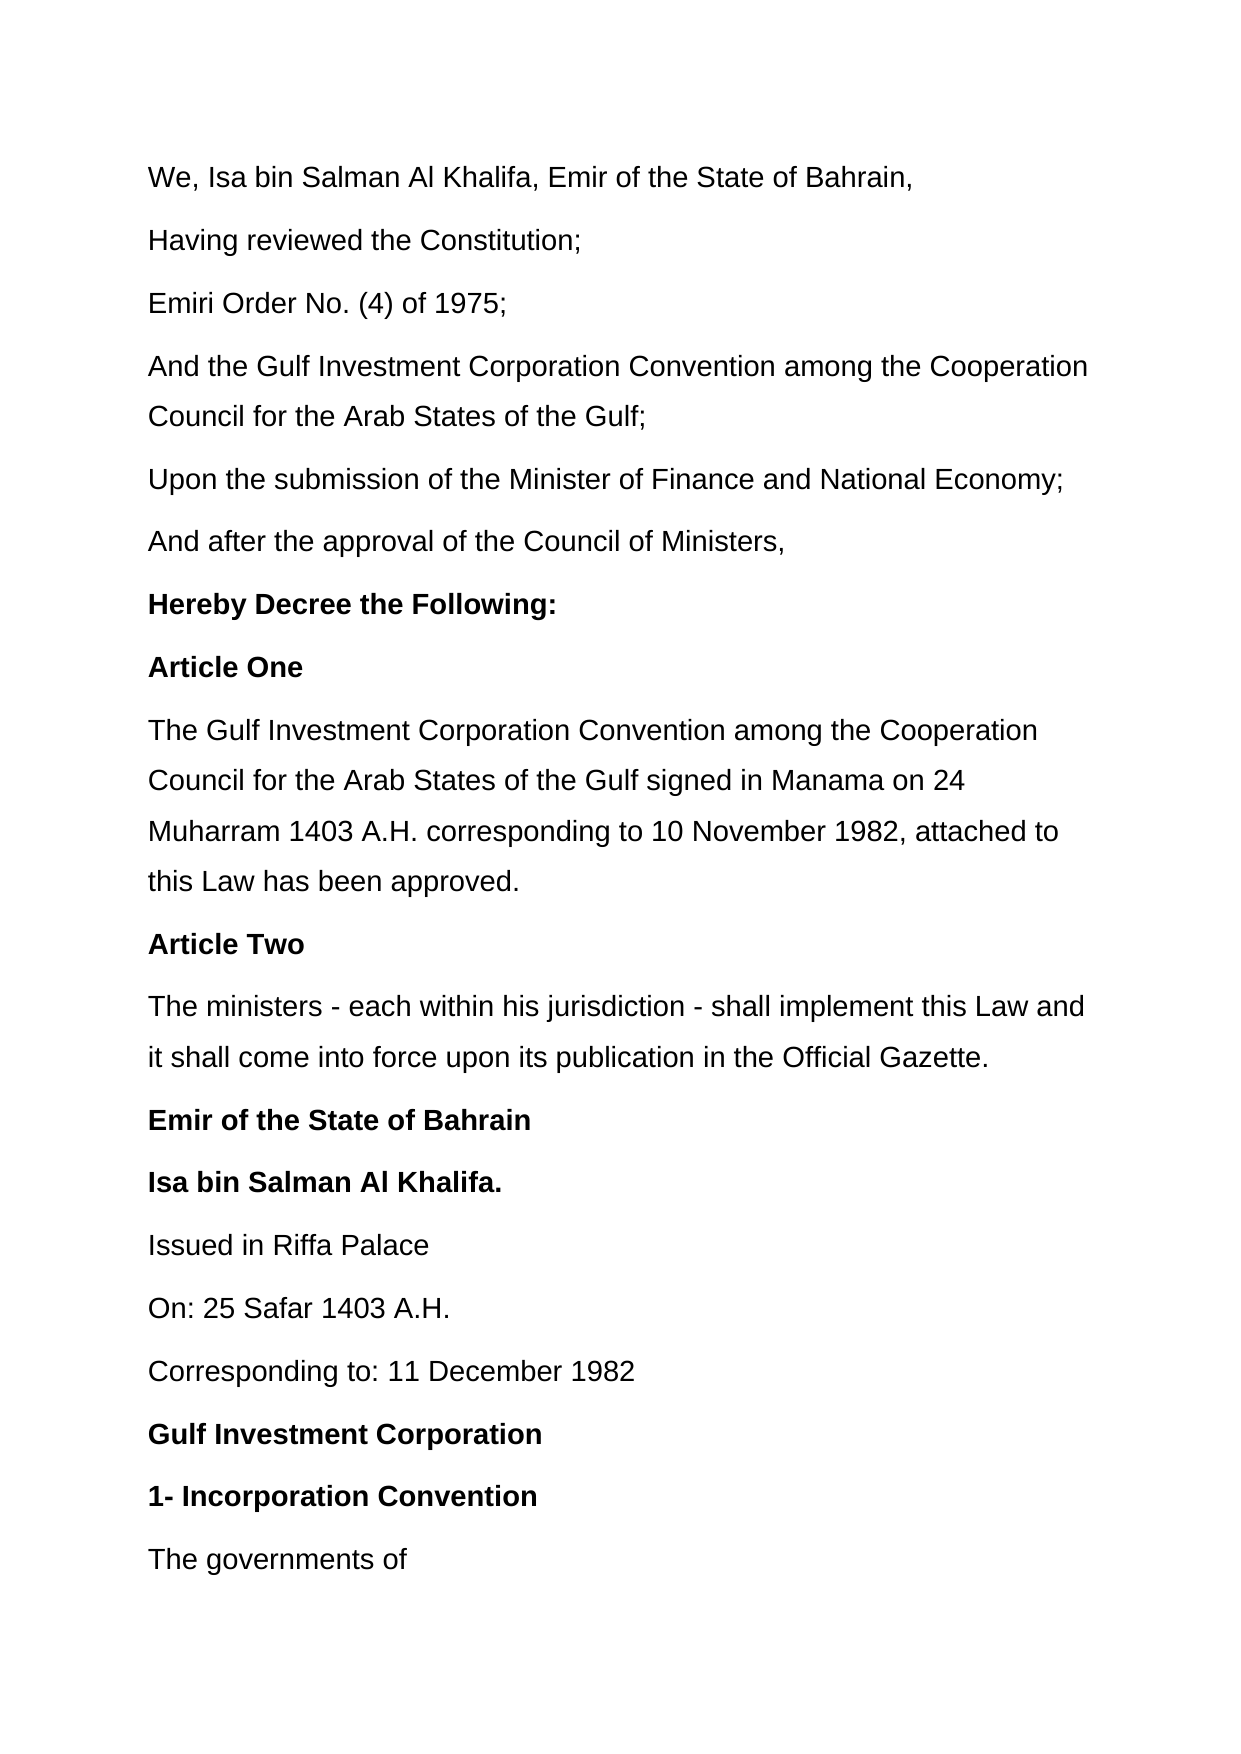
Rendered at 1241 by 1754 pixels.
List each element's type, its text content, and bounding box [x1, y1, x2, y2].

text And after the approval of the Council of Ministers, [148, 524, 1093, 558]
text The ministers - each within his jurisdiction - shall implement this Law and it shall come into force upon its publication in the Official Gazette. [148, 989, 1093, 1073]
text The Gulf Investment Corporation Convention among the Cooperation Council for the Arab States of the Gulf signed in Manama on 24 Muharram 1403 A.H. corresponding to 10 November 1982, attached to this Law has been approved. [148, 713, 1093, 897]
text Upon the submission of the Minister of Finance and National Economy; [148, 462, 1093, 495]
text Emir of the State of Bahrain [148, 1103, 1093, 1136]
text Emiri Order No. (4) of 1975; [148, 286, 1093, 319]
text 1- Incorporation Convention [148, 1479, 1093, 1513]
text And the Gulf Investment Corporation Convention among the Cooperation Council for the Arab States of the Gulf; [148, 348, 1093, 432]
text Isa bin Salman Al Khalifa. [148, 1165, 1093, 1199]
text Hereby Decree the Following: [148, 587, 1093, 621]
text On: 25 Safar 1403 A.H. [148, 1291, 1093, 1324]
text Article One [148, 650, 1093, 684]
text Article Two [148, 927, 1093, 960]
text Gulf Investment Corporation [148, 1417, 1093, 1450]
text The governments of [148, 1542, 1093, 1576]
text We, Isa bin Salman Al Khalifa, Emir of the State of Bahrain, [148, 160, 1093, 194]
text Issued in Riffa Palace [148, 1228, 1093, 1262]
text Having reviewed the Constitution; [148, 223, 1093, 256]
text Corresponding to: 11 December 1982 [148, 1354, 1093, 1387]
